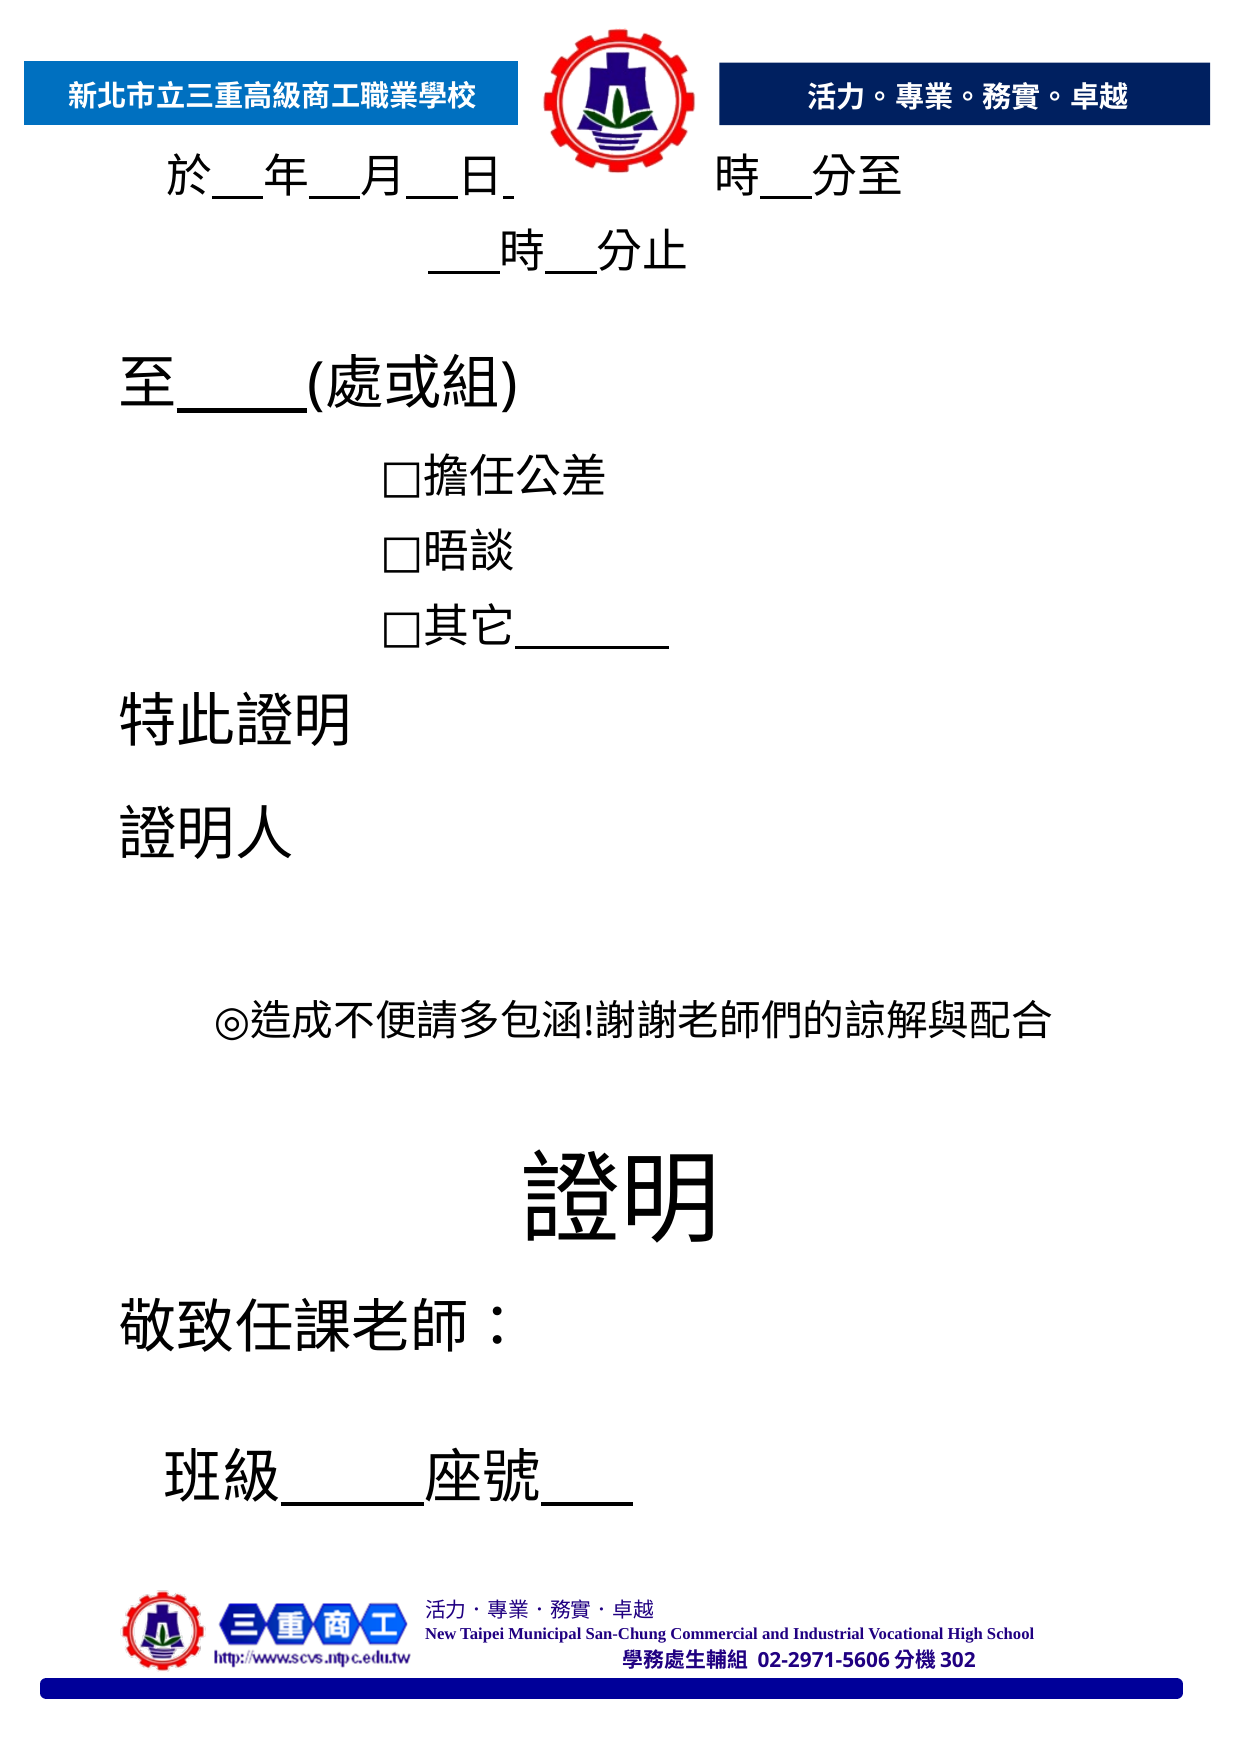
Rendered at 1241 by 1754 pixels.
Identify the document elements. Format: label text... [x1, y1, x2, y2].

text 特此證明 [118, 660, 1122, 772]
text □晤談 [118, 510, 1122, 585]
text 敬致任課老師： [118, 1266, 1122, 1378]
text 時 分止 [118, 210, 1122, 285]
text □擔任公差 [118, 435, 1122, 510]
picture [538, 19, 699, 179]
picture [113, 1586, 419, 1676]
text 班級 座號 [118, 1416, 1122, 1528]
list ◎造成不便請多包涵!謝謝老師們的諒解與配合 [213, 987, 1128, 1048]
text 證明 [118, 1116, 1122, 1266]
text 證明人 [118, 772, 1122, 885]
text 至 (處或組) [118, 322, 1122, 435]
text □其它 [118, 585, 1122, 660]
text 於 年 月 日 時 分至 [118, 135, 1122, 210]
